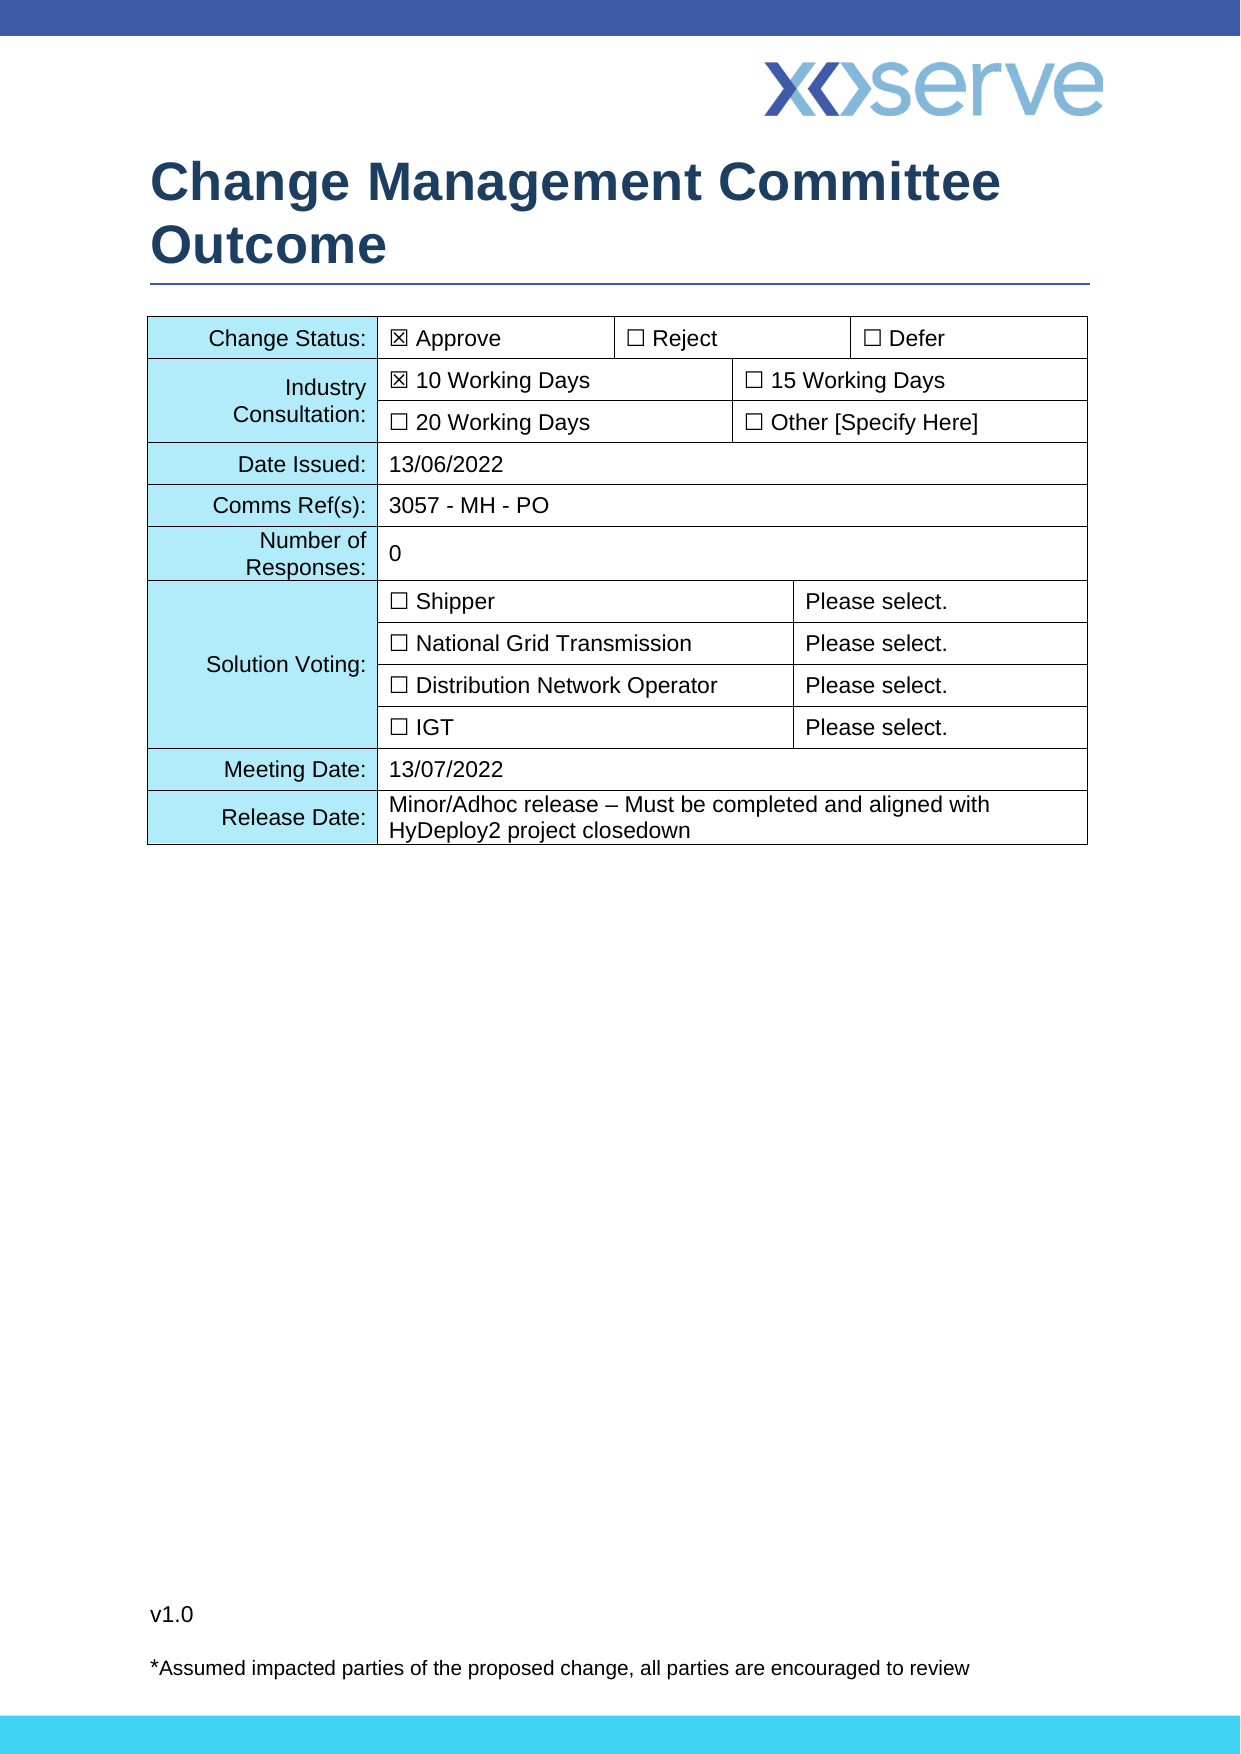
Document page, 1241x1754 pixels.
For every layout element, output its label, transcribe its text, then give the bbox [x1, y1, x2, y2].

table_header Reject [615, 317, 850, 358]
table_cell Other [Specify Here] [733, 401, 1087, 442]
picture [764, 62, 1104, 116]
table_cell Release Date: [148, 791, 377, 843]
table_header Defer [851, 317, 1087, 358]
table_cell 10 Working Days [378, 359, 732, 400]
table_cell Solution Voting: [148, 581, 377, 748]
table_cell 0 [378, 527, 1087, 580]
table_cell Number of Responses: [148, 527, 377, 580]
table_cell 20 Working Days [378, 401, 732, 442]
table_header Change Status: [148, 317, 377, 358]
table_cell Industry Consultation: [148, 359, 377, 442]
table_cell 15 Working Days [733, 359, 1087, 400]
table_cell National Grid Transmission [378, 623, 793, 664]
table_cell Distribution Network Operator [378, 665, 793, 706]
text Change Management Committee Outcome [150, 150, 1090, 283]
table_cell Shipper [378, 581, 793, 622]
table_cell Minor/Adhoc release – Must be completed and aligned with HyDeploy2 project closedown [378, 791, 1087, 843]
table_header Approve [378, 317, 614, 358]
table_cell Comms Ref(s): [148, 485, 377, 526]
table_cell 3057 - MH - PO [378, 485, 1087, 526]
table_cell IGT [378, 707, 793, 748]
table_cell Meeting Date: [148, 749, 377, 790]
table_cell Date Issued: [148, 443, 377, 484]
